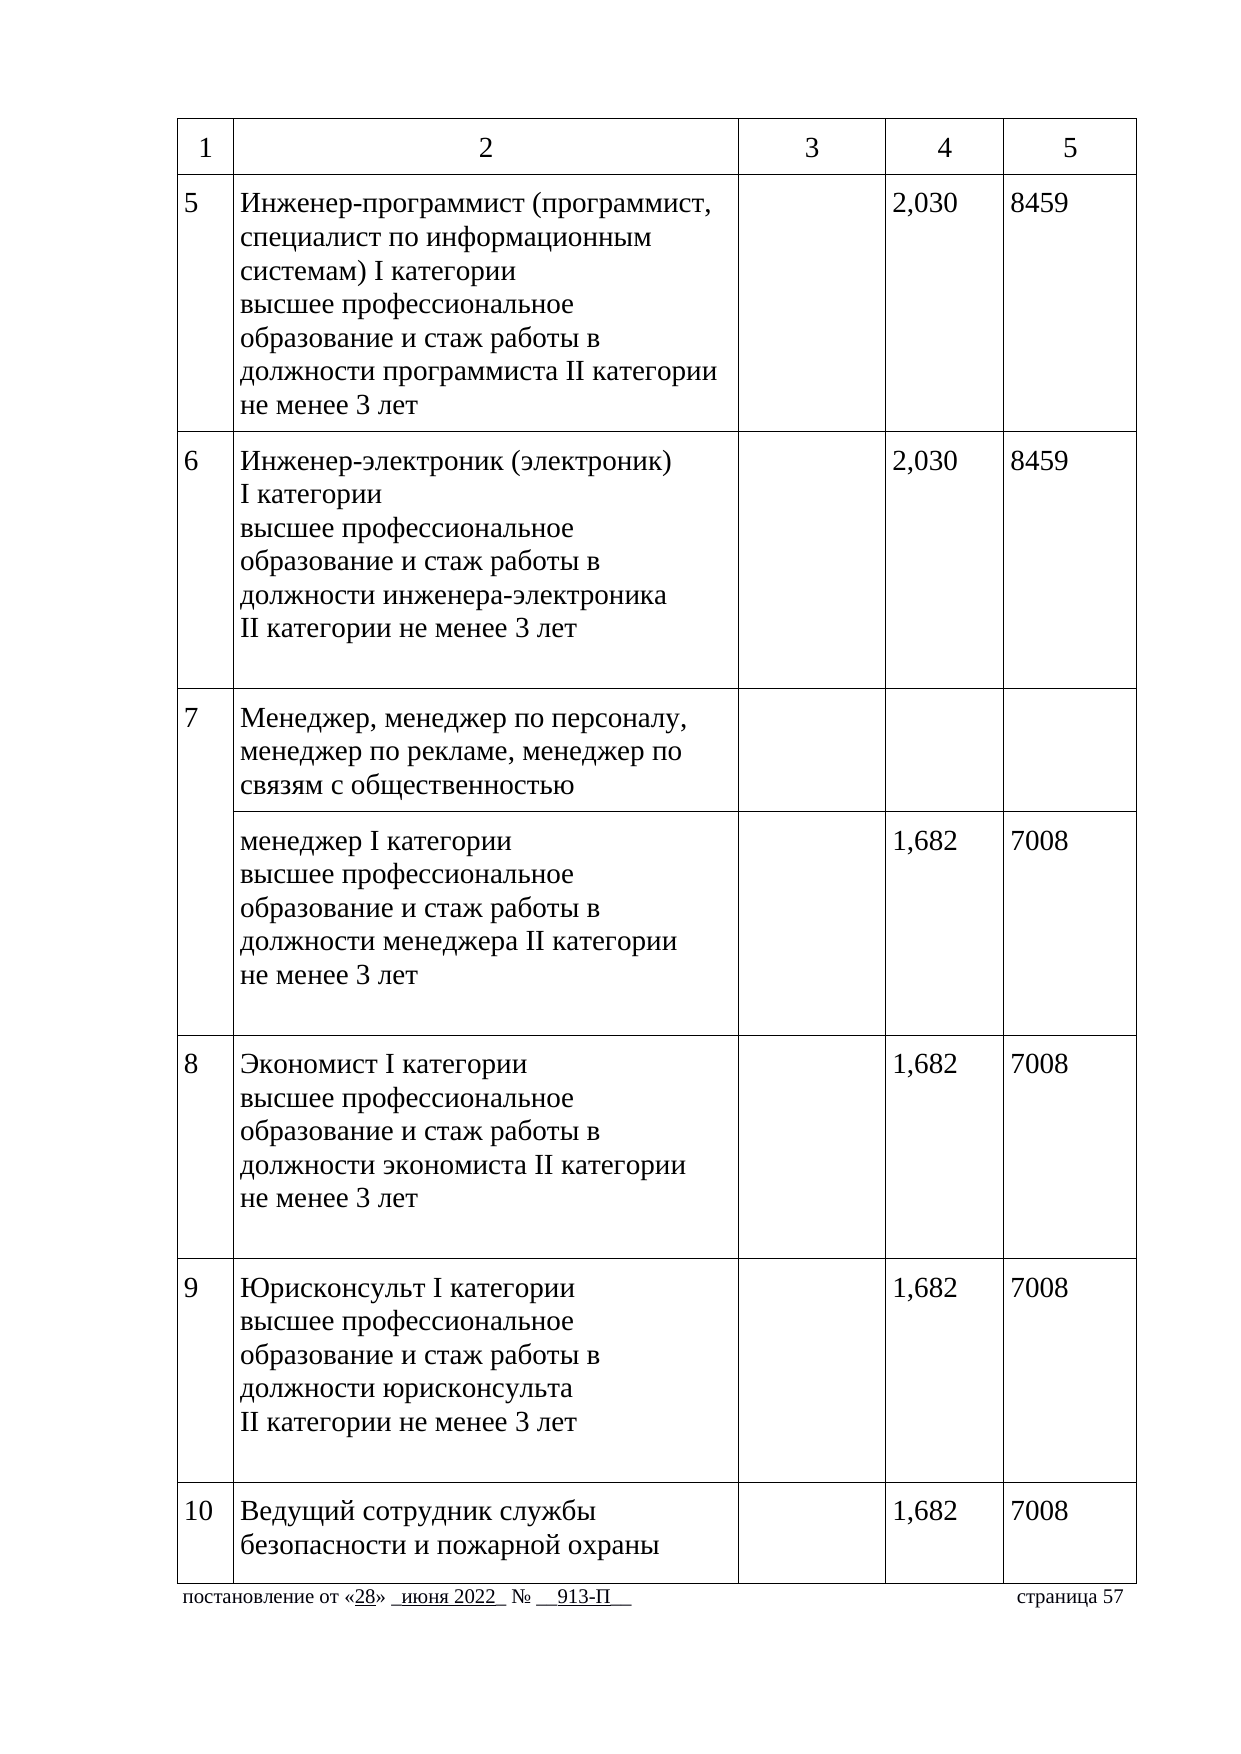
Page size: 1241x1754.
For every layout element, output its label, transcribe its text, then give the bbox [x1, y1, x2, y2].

table_header 1 [178, 119, 233, 174]
table_cell [886, 689, 1003, 811]
table_cell [739, 689, 885, 811]
table_cell 7008 [1004, 1483, 1136, 1583]
table_cell 8459 [1004, 175, 1136, 431]
table_cell [739, 1259, 885, 1482]
table_cell 10 [178, 1483, 233, 1583]
table_cell 7008 [1004, 812, 1136, 1034]
table_cell 7 [178, 689, 233, 1034]
table_cell 1,682 [886, 1259, 1003, 1482]
table_cell Инженер-программист (программист, специалист по информационным системам) I категории высшее профессиональное образование и стаж работы в должности программиста II категории не менее 3 лет [234, 175, 738, 431]
table_cell 8459 [1004, 432, 1136, 688]
table_cell 1,682 [886, 1036, 1003, 1258]
table_header 4 [886, 119, 1003, 174]
table_cell [739, 432, 885, 688]
table_cell [739, 1483, 885, 1583]
table_cell [1004, 689, 1136, 811]
table_header 2 [234, 119, 738, 174]
table_header 5 [1004, 119, 1136, 174]
table_cell Инженер-электроник (электроник) I категории высшее профессиональное образование и стаж работы в должности инженера-электроника II категории не менее 3 лет [234, 432, 738, 688]
table_cell 1,682 [886, 812, 1003, 1034]
table_cell [739, 175, 885, 431]
table_cell [739, 812, 885, 1034]
table_cell 1,682 [886, 1483, 1003, 1583]
table_cell [739, 1036, 885, 1258]
table_cell Юрисконсульт I категории высшее профессиональное образование и стаж работы в должности юрисконсульта II категории не менее 3 лет [234, 1259, 738, 1482]
table_cell 7008 [1004, 1036, 1136, 1258]
table_cell 2,030 [886, 175, 1003, 431]
table_header 3 [739, 119, 885, 174]
table_cell 8 [178, 1036, 233, 1258]
table_cell 2,030 [886, 432, 1003, 688]
table_cell 9 [178, 1259, 233, 1482]
table_cell Экономист I категории высшее профессиональное образование и стаж работы в должности экономиста II категории не менее 3 лет [234, 1036, 738, 1258]
table_cell менеджер I категории высшее профессиональное образование и стаж работы в должности менеджера II категории не менее 3 лет [234, 812, 738, 1034]
table_cell Менеджер, менеджер по персоналу, менеджер по рекламе, менеджер по связям с общественностью [234, 689, 738, 811]
table_cell 6 [178, 432, 233, 688]
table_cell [234, 1483, 738, 1583]
table_cell 5 [178, 175, 233, 431]
table_cell 7008 [1004, 1259, 1136, 1482]
